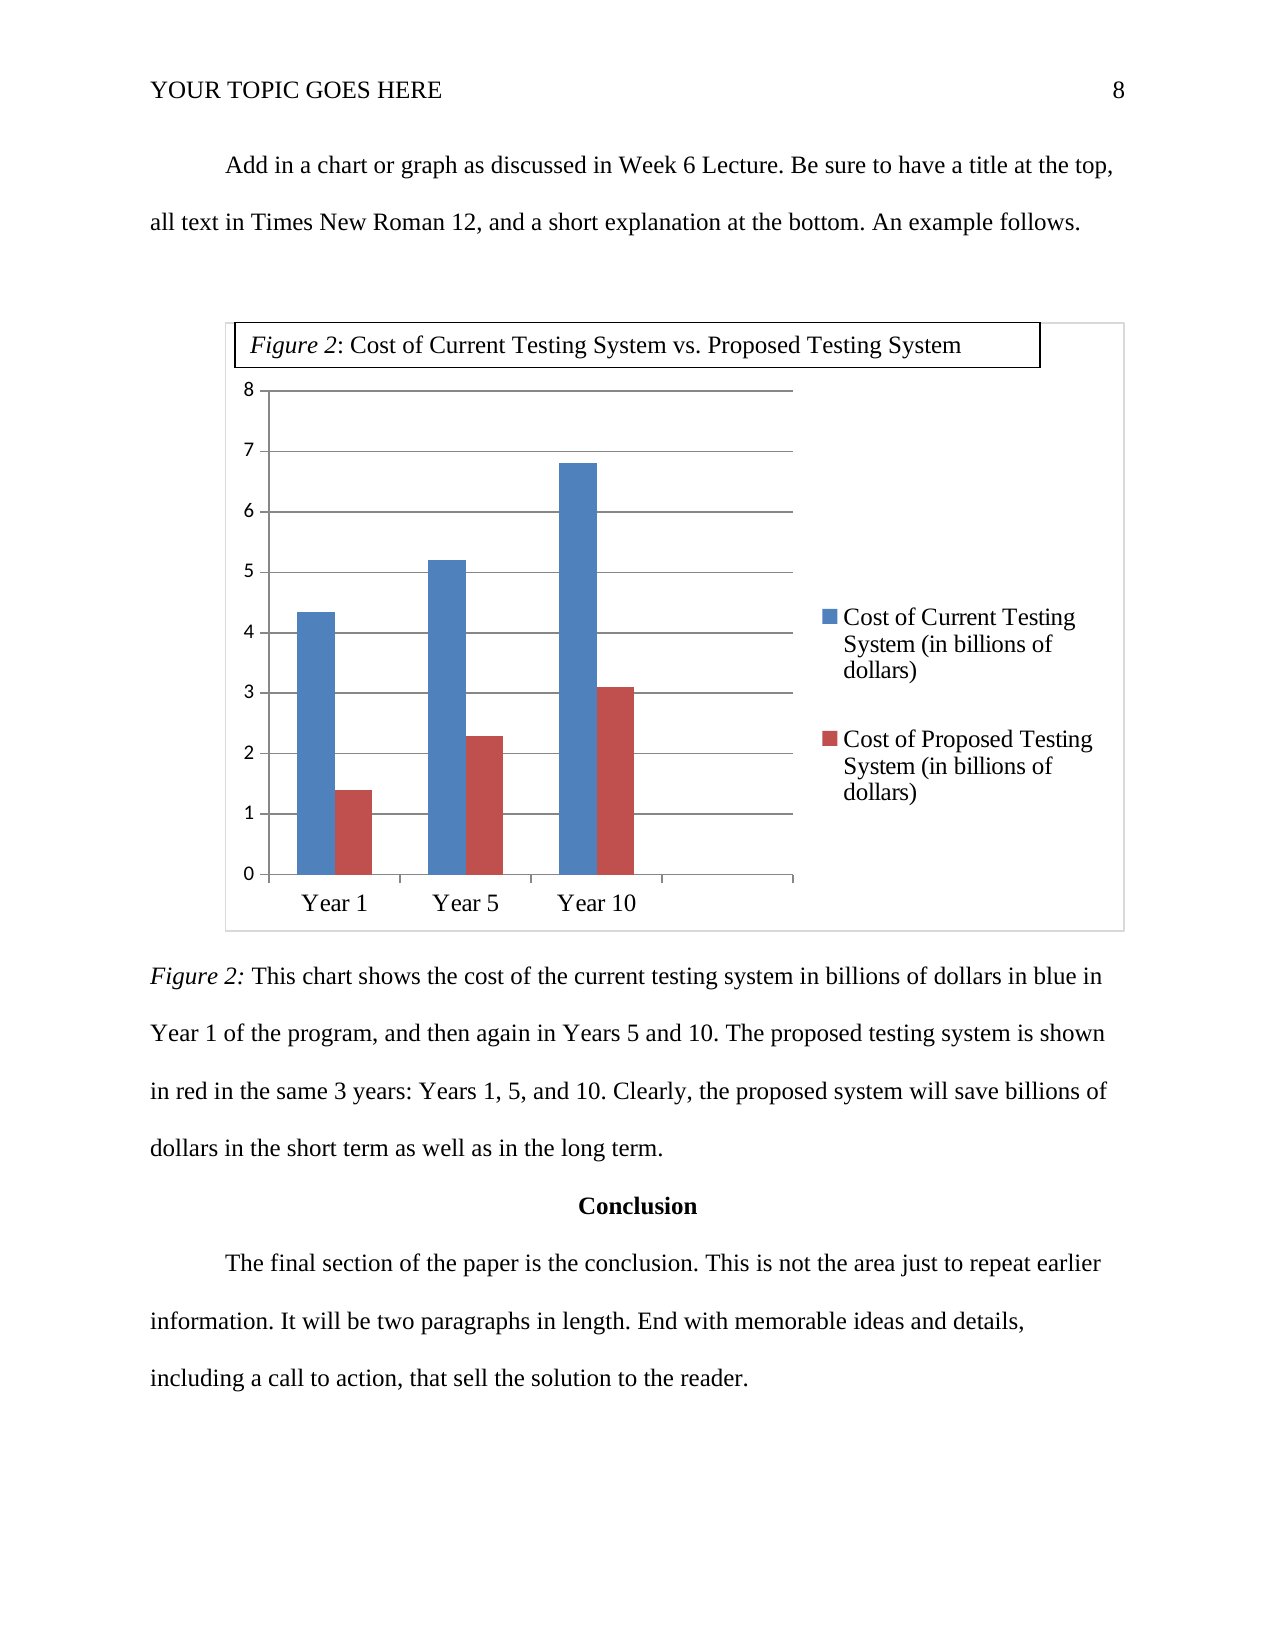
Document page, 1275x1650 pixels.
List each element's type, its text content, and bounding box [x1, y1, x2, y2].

text Conclusion [150, 1191, 1125, 1219]
text Add in a chart or graph as discussed in Week 6 Lecture. Be sure to have a title at the top, all text in Times New Roman 12, and a short explanation at the bottom. An example follows. [150, 150, 1125, 236]
text Figure 2: This chart shows the cost of the current testing system in billions of dollars in blue in Year 1 of the program, and then again in Years 5 and 10. The proposed testing system is shown in red in the same 3 years: Years 1, 5, and 10. Clearly, the proposed system will save billions of dollars in the short term as well as in the long term. [150, 961, 1125, 1162]
text The final section of the paper is the conclusion. This is not the area just to repeat earlier information. It will be two paragraphs in length. End with memorable ideas and details, including a call to action, that sell the solution to the reader. [150, 1248, 1125, 1392]
